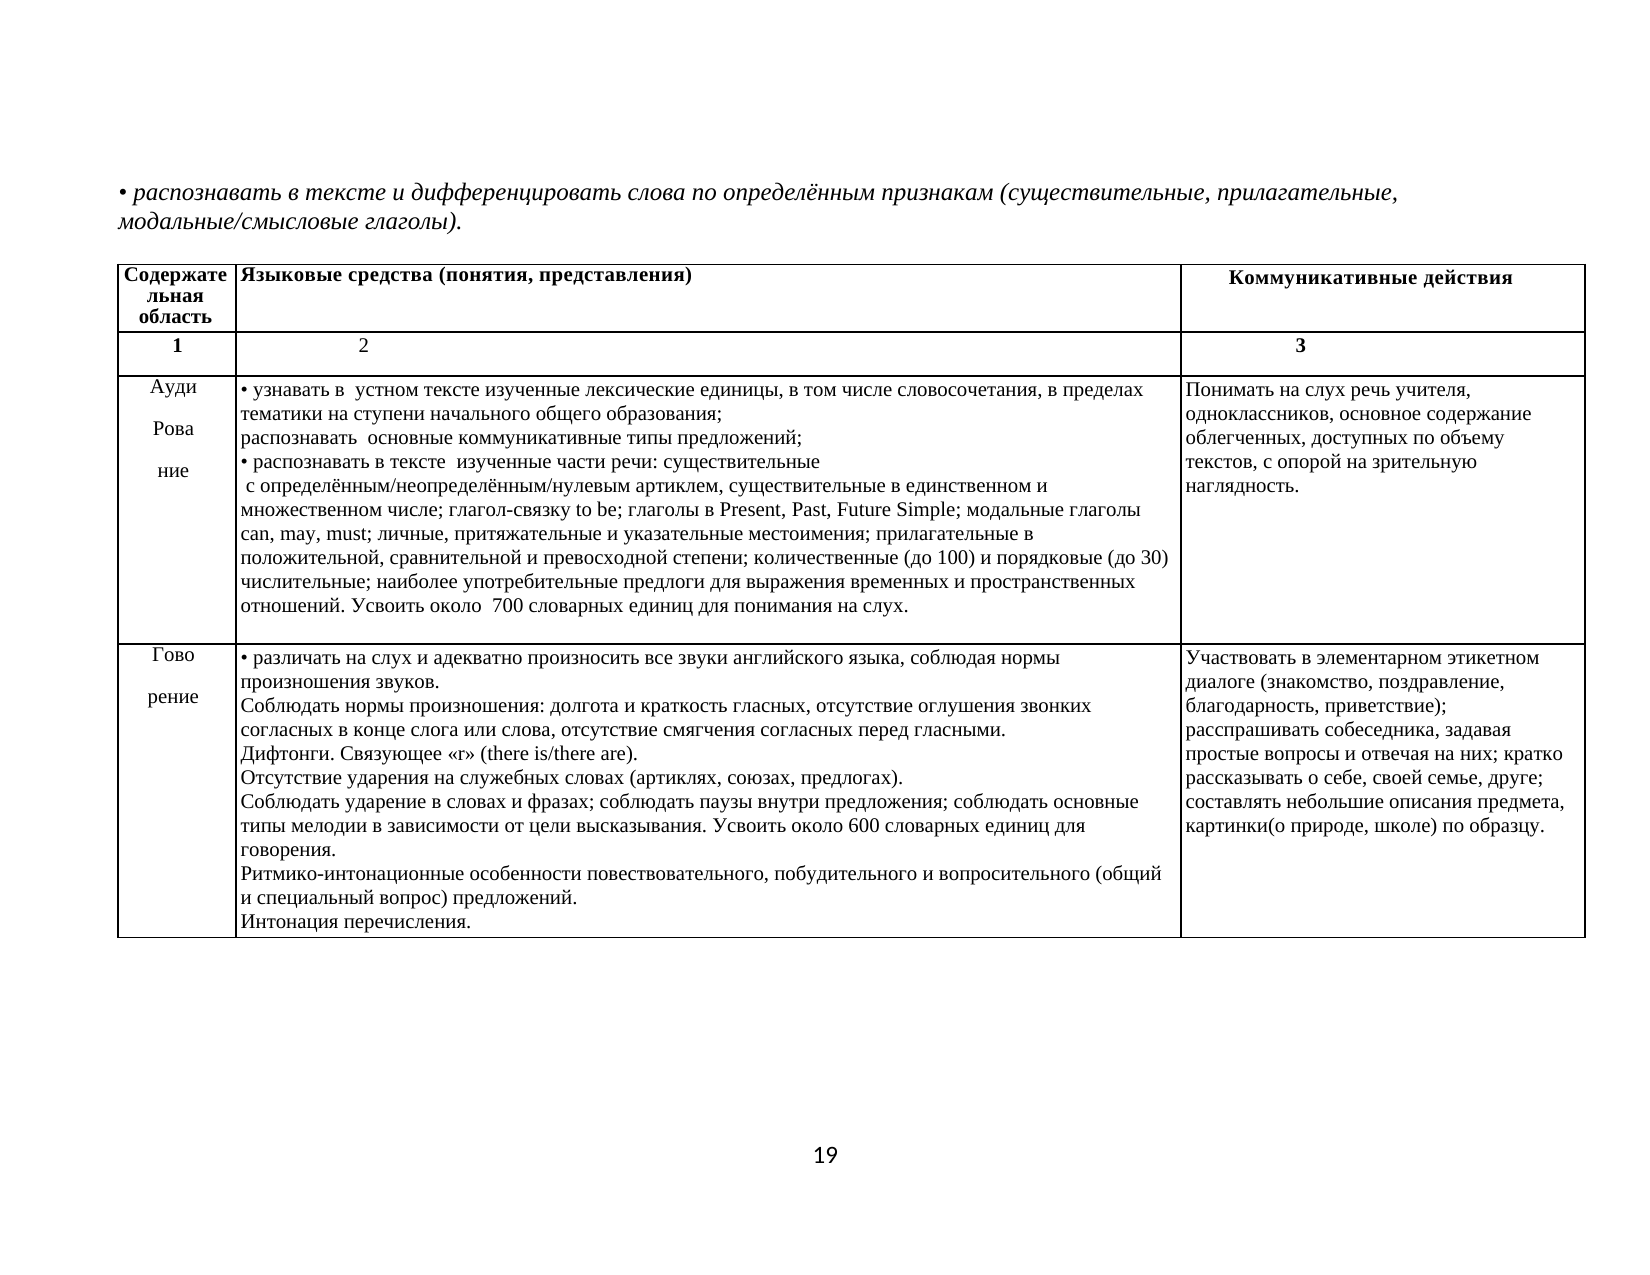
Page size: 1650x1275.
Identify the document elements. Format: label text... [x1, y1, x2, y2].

table_cell 2 [237, 333, 1180, 375]
table_header Коммуникативные действия [1182, 265, 1584, 331]
table_cell 1 [119, 333, 235, 375]
table_cell 3 [1182, 333, 1584, 375]
table_cell Ауди Рова ние [119, 377, 235, 643]
table_cell Понимать на слух речь учителя, одноклассников, основное содержание облегченных, доступных по объему текстов, с опорой на зрительную наглядность. [1182, 377, 1584, 643]
table_cell Участвовать в элементарном этикетном диалоге (знакомство, поздравление, благодарность, приветствие); расспрашивать собеседника, задавая простые вопросы и отвечая на них; кратко рассказывать о себе, своей семье, друге; составлять небольшие описания предмета, картинки(о природе, школе) по образцу. [1182, 645, 1584, 937]
table_header Языковые средства (понятия, представления) [237, 265, 1180, 331]
table_cell • различать на слух и адекватно произносить все звуки английского языка, соблюдая нормы произношения звуков. Соблюдать нормы произношения: долгота и краткость гласных, отсутствие оглушения звонких согласных в конце слога или слова, отсутствие смягчения согласных перед гласными. Дифтонги. Связующее «r» (there is/there are). Отсутствие ударения на служебных словах (артиклях, союзах, предлогах). Соблюдать ударение в словах и фразах; соблюдать паузы внутри предложения; соблюдать основные типы мелодии в зависимости от цели высказывания. Усвоить около 600 словарных единиц для говорения. Ритмико-интонационные особенности повествовательного, побудительного и вопросительного (общий и специальный вопрос) предложений. Интонация перечисления. [237, 645, 1180, 937]
text • распознавать в тексте и дифференцировать слова по определённым признакам (существительные, прилагательные, модальные/смысловые глаголы). [118, 177, 1532, 235]
table_header Содержательная область [119, 265, 235, 331]
table_cell Гово рение [119, 645, 235, 937]
table_cell • узнавать в устном тексте изученные лексические единицы, в том числе словосочетания, в пределах тематики на ступени начального общего образования; распознавать основные коммуникативные типы предложений; • распознавать в тексте изученные части речи: существительные с определённым/неопределённым/нулевым артиклем, существительные в единственном и множественном числе; глагол-связку to be; глаголы в Present, Past, Future Simple; модальные глаголы can, may, must; личные, притяжательные и указательные местоимения; прилагательные в положительной, сравнительной и превосходной степени; количественные (до 100) и порядковые (до 30) числительные; наиболее употребительные предлоги для выражения временных и пространственных отношений. Усвоить около 700 словарных единиц для понимания на слух. [237, 377, 1180, 643]
